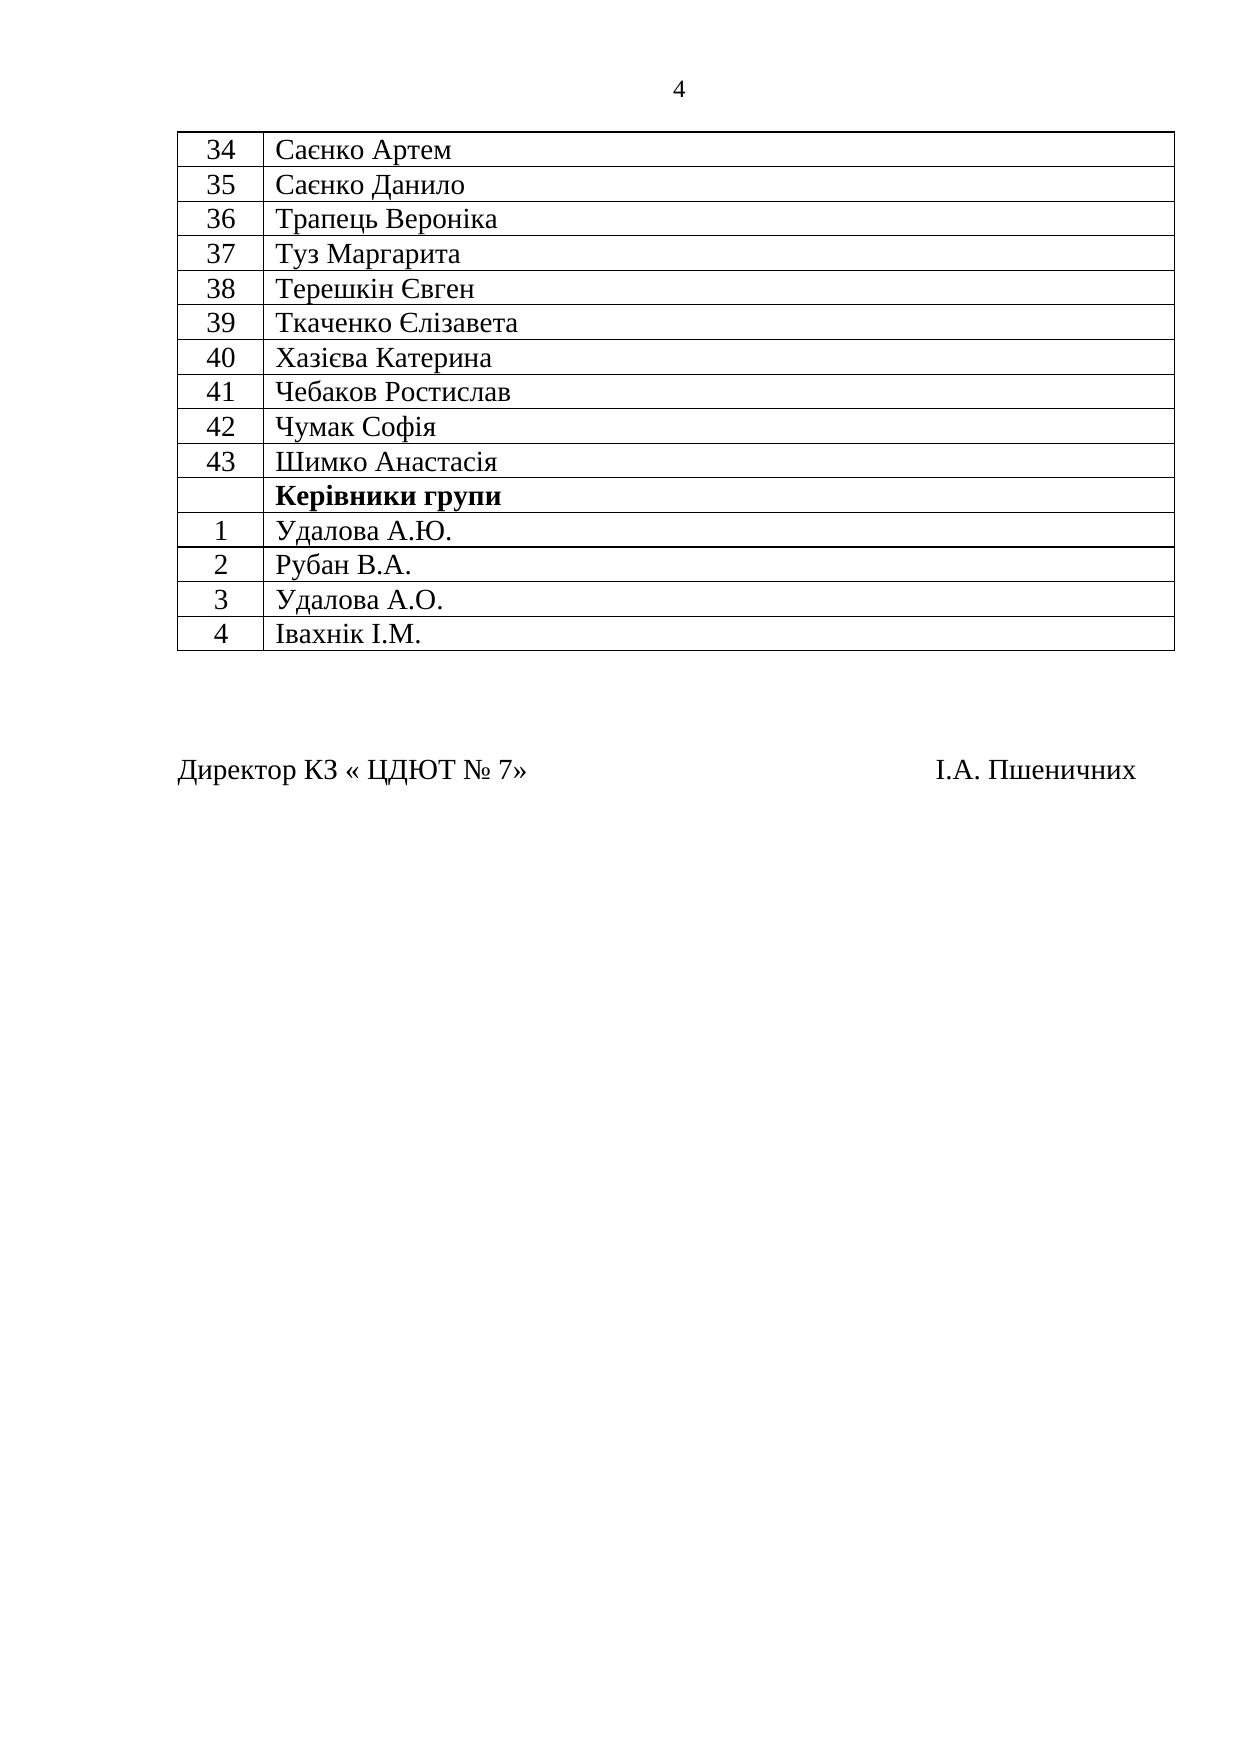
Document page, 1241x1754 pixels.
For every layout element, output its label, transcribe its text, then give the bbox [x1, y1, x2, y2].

table_cell 42 [178, 409, 263, 443]
table_cell 39 [178, 305, 263, 339]
table_cell Рубан В.А. [264, 548, 1174, 581]
table_cell Туз Маргарита [264, 236, 1174, 270]
table_cell 43 [178, 444, 263, 477]
table_cell Удалова А.Ю. [264, 513, 1174, 546]
table_cell 1 [178, 513, 263, 546]
table_cell 3 [178, 582, 263, 616]
table_cell Чебаков Ростислав [264, 375, 1174, 408]
table_cell Саєнко Артем [264, 133, 1174, 166]
table_cell 40 [178, 340, 263, 373]
table_cell Хазієва Катерина [264, 340, 1174, 373]
table_cell Трапець Вероніка [264, 202, 1174, 235]
table_cell Терешкін Євген [264, 271, 1174, 304]
table_cell Івахнік І.М. [264, 617, 1174, 650]
table_cell 36 [178, 202, 263, 235]
table_cell 4 [178, 617, 263, 650]
table_cell 35 [178, 167, 263, 201]
table_cell 34 [178, 133, 263, 166]
table_cell [178, 478, 263, 512]
table_cell 38 [178, 271, 263, 304]
table_cell Чумак Софія [264, 409, 1174, 443]
table_cell Шимко Анастасія [264, 444, 1174, 477]
text Директор КЗ « ЦДЮТ № 7» І.А. Пшеничних [177, 752, 1181, 785]
table_cell 37 [178, 236, 263, 270]
table_cell Ткаченко Єлізавета [264, 305, 1174, 339]
table_cell 2 [178, 548, 263, 581]
table_cell 41 [178, 375, 263, 408]
table_cell Удалова А.О. [264, 582, 1174, 616]
table_cell Керівники групи [264, 478, 1174, 512]
table_cell Саєнко Данило [264, 167, 1174, 201]
